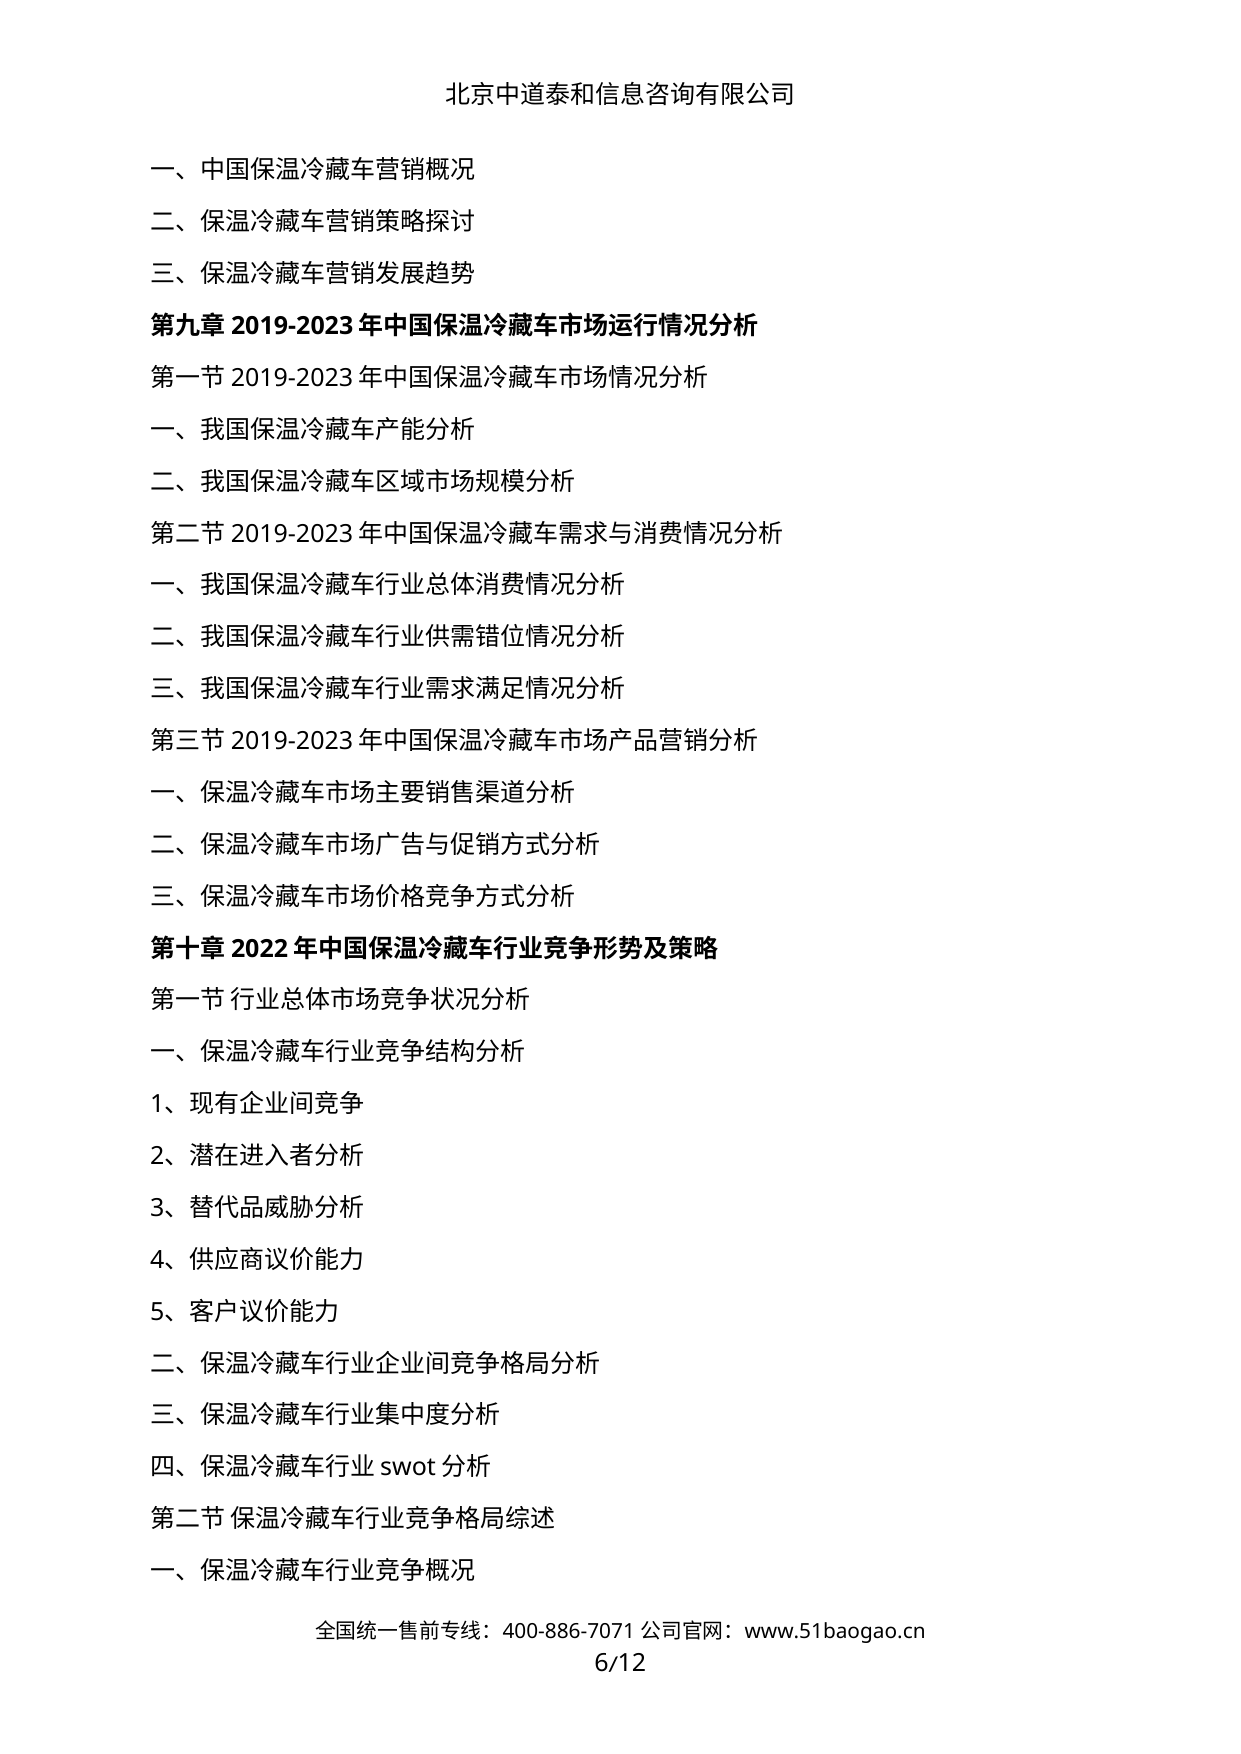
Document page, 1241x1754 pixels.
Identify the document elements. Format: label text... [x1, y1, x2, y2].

text 二、保温冷藏车营销策略探讨 [150, 202, 1090, 238]
text 第十章 2022年中国保温冷藏车行业竞争形势及策略 [150, 928, 1090, 964]
text 二、我国保温冷藏车区域市场规模分析 [150, 461, 1090, 497]
text 二、保温冷藏车行业企业间竞争格局分析 [150, 1343, 1090, 1379]
text 第一节 行业总体市场竞争状况分析 [150, 980, 1090, 1016]
text 1、现有企业间竞争 [150, 1084, 1090, 1120]
text 二、保温冷藏车市场广告与促销方式分析 [150, 824, 1090, 861]
text 第九章 2019-2023年中国保温冷藏车市场运行情况分析 [150, 306, 1090, 342]
text 三、我国保温冷藏车行业需求满足情况分析 [150, 669, 1090, 705]
text 一、我国保温冷藏车产能分析 [150, 409, 1090, 446]
text 2、潜在进入者分析 [150, 1136, 1090, 1172]
text 一、保温冷藏车行业竞争结构分析 [150, 1032, 1090, 1068]
text 三、保温冷藏车市场价格竞争方式分析 [150, 876, 1090, 912]
text 一、我国保温冷藏车行业总体消费情况分析 [150, 565, 1090, 601]
text 一、中国保温冷藏车营销概况 [150, 150, 1090, 186]
text 二、我国保温冷藏车行业供需错位情况分析 [150, 617, 1090, 653]
text 一、保温冷藏车行业竞争概况 [150, 1551, 1090, 1587]
text 一、保温冷藏车市场主要销售渠道分析 [150, 772, 1090, 809]
text 第一节 2019-2023年中国保温冷藏车市场情况分析 [150, 357, 1090, 394]
text 第二节 保温冷藏车行业竞争格局综述 [150, 1499, 1090, 1535]
text 4、供应商议价能力 [150, 1239, 1090, 1276]
text 3、替代品威胁分析 [150, 1187, 1090, 1224]
text 三、保温冷藏车营销发展趋势 [150, 254, 1090, 290]
text 三、保温冷藏车行业集中度分析 [150, 1395, 1090, 1431]
text 第二节 2019-2023年中国保温冷藏车需求与消费情况分析 [150, 513, 1090, 549]
text 第三节 2019-2023年中国保温冷藏车市场产品营销分析 [150, 721, 1090, 757]
text 5、客户议价能力 [150, 1291, 1090, 1327]
text 四、保温冷藏车行业swot分析 [150, 1447, 1090, 1483]
